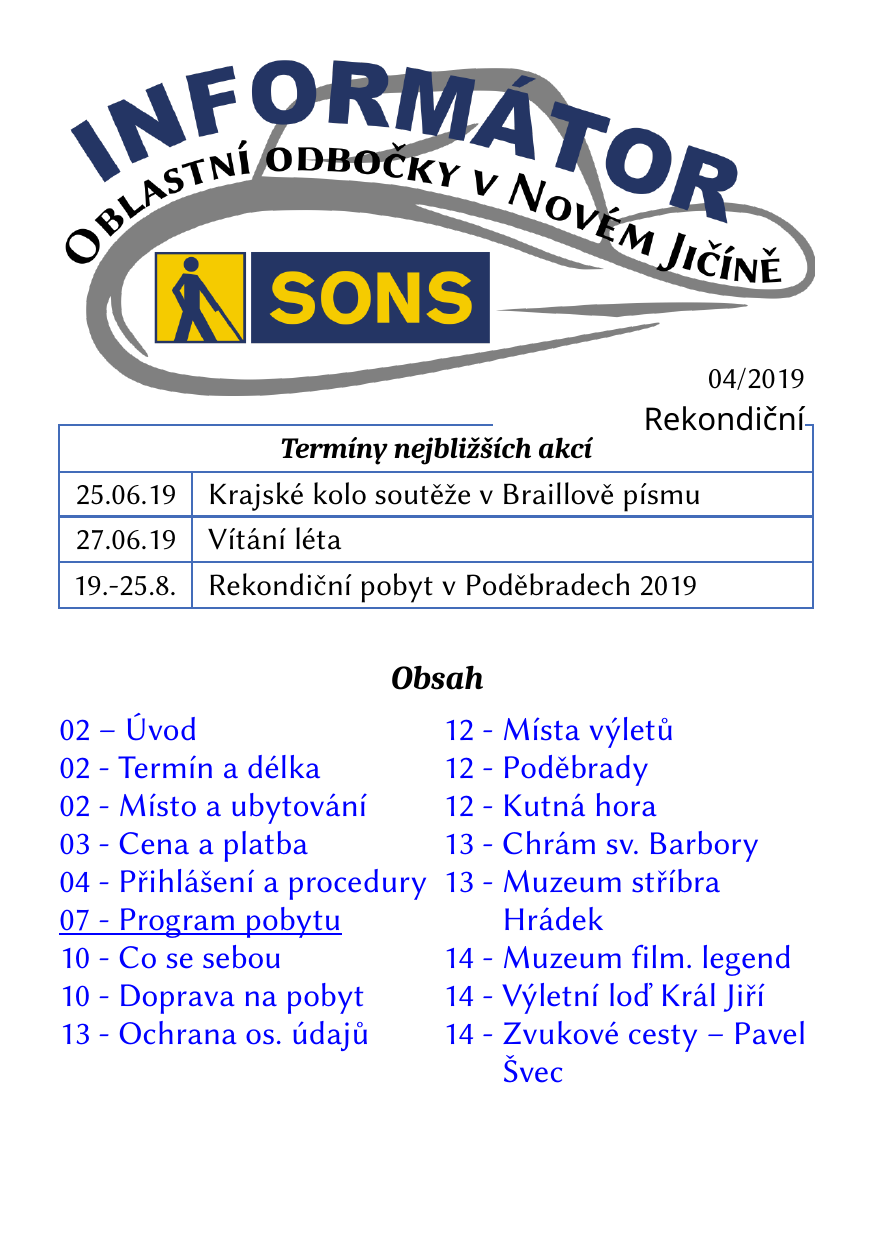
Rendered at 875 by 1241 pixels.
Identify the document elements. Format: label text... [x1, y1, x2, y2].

text Švec [443, 1053, 815, 1091]
text 14 - Muzeum film. legend [443, 938, 815, 977]
text 13 - Chrám sv. Barbory [443, 824, 815, 862]
text 10 - Doprava na pobyt [59, 977, 431, 1014]
subtitle Obsah [59, 659, 815, 698]
text 12 - Poděbrady [443, 748, 815, 786]
table_cell 25.06.19 [60, 473, 191, 515]
text 07 - Program pobytu [59, 901, 431, 938]
text Hrádek [443, 901, 815, 938]
picture [59, 59, 815, 396]
text 03 - Cena a platba [59, 824, 431, 862]
text 13 - Ochrana os. údajů [59, 1014, 431, 1053]
text 14 - Zvukové cesty – Pavel [443, 1014, 815, 1053]
table_cell 27.06.19 [60, 518, 191, 561]
table_cell Vítání léta [193, 518, 812, 561]
text 02 – Úvod [59, 710, 431, 748]
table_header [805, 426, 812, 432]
table_cell 19.-25.8. [60, 563, 191, 607]
text 04 - Přihlášení a procedury [59, 862, 431, 901]
table_cell Rekondiční pobyt v Poděbradech 2019 [193, 563, 812, 607]
text 02 - Termín a délka [59, 748, 431, 786]
text 12 - Kutná hora [443, 786, 815, 824]
text 13 - Muzeum stříbra [443, 862, 815, 901]
text 10 - Co se sebou [59, 938, 431, 977]
text 12 - Místa výletů [443, 710, 815, 748]
text 14 - Výletní loď Král Jiří [443, 977, 815, 1014]
table_cell Krajské kolo soutěže v Braillově písmu [193, 473, 812, 515]
text 02 - Místo a ubytování [59, 786, 431, 824]
